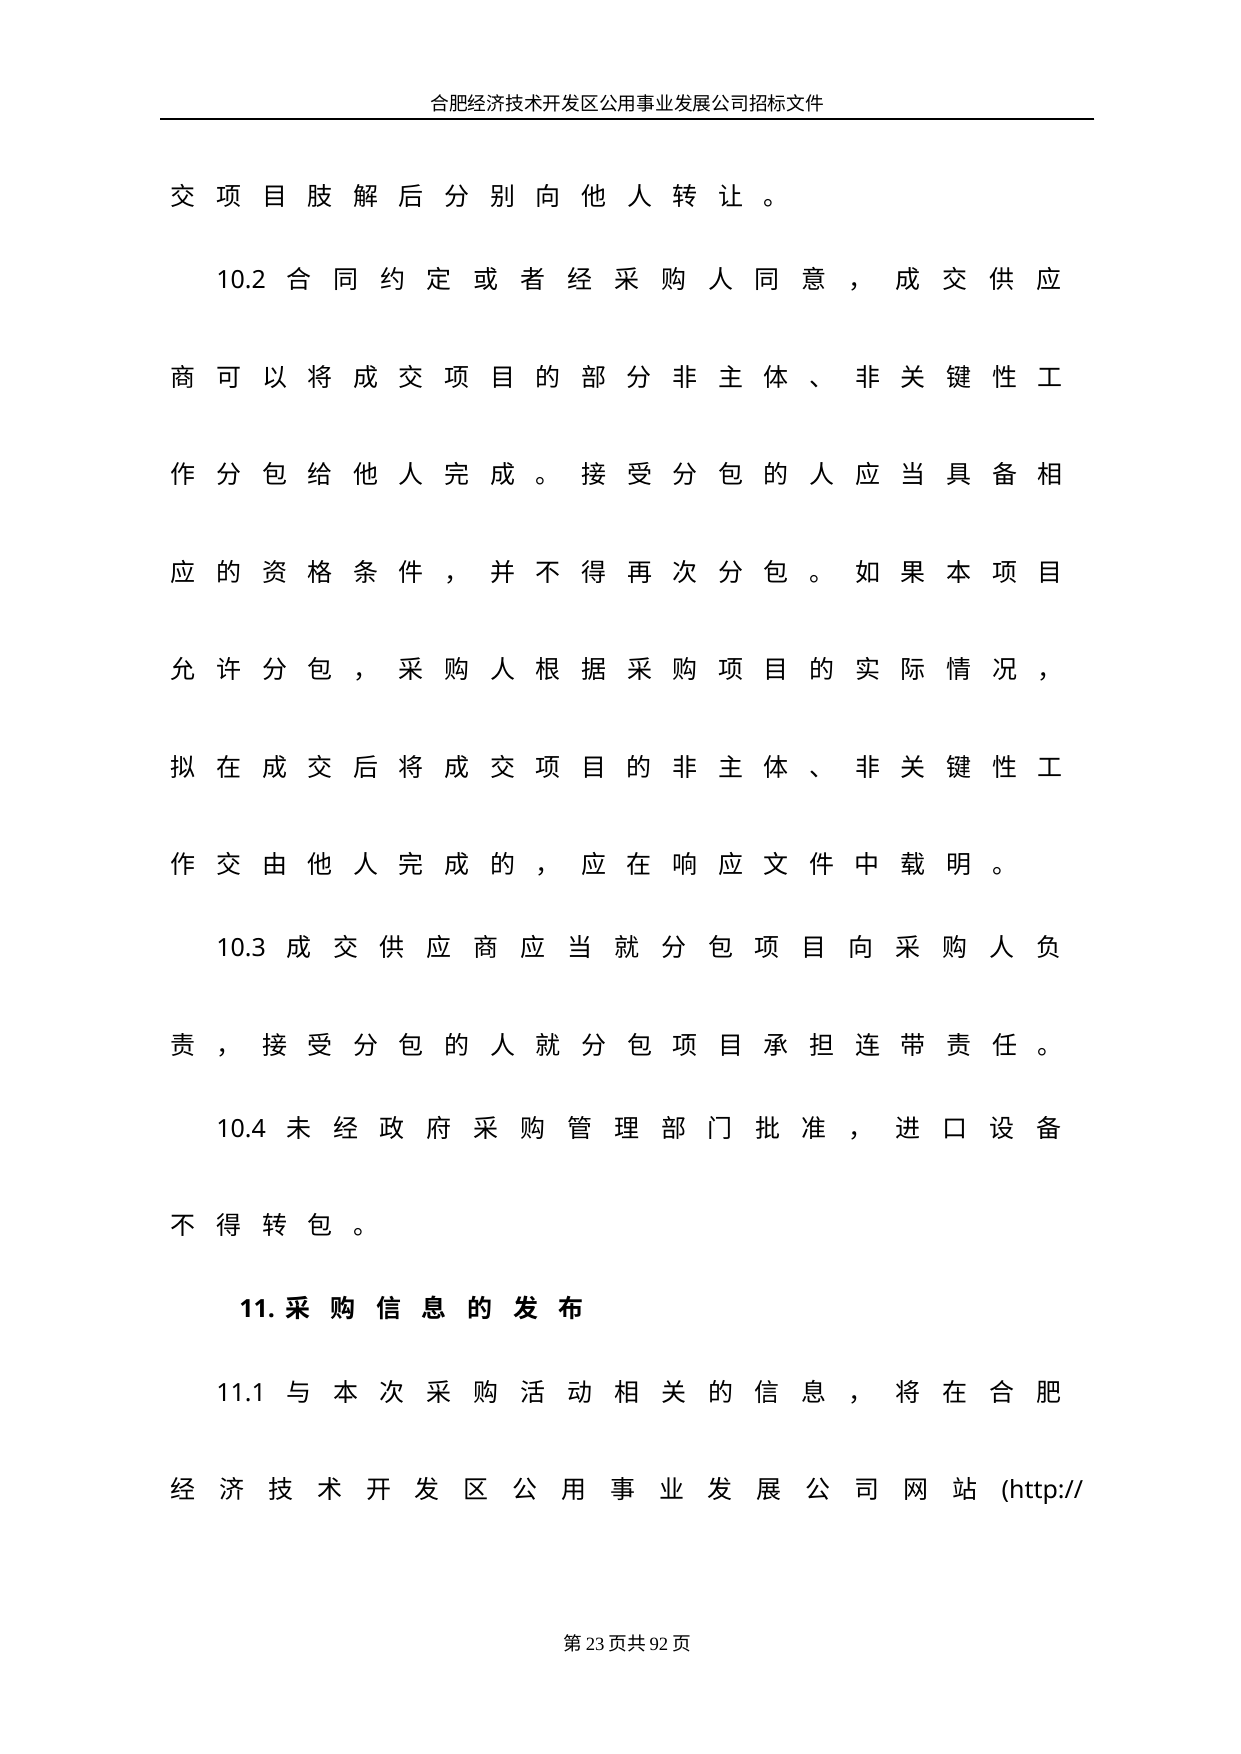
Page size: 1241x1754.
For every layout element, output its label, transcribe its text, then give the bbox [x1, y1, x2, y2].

text 11.采购信息的发布 [171, 1274, 1083, 1339]
text 10.2合同约定或者经采购人同意，成交供应商可以将成交项目的部分非主体、非关键性工作分包给他人完成。接受分包的人应当具备相应的资格条件，并不得再次分包。如果本项目允许分包，采购人根据采购项目的实际情况，拟在成交后将成交项目的非主体、非关键性工作交由他人完成的，应在响应文件中载明。 [171, 245, 1083, 895]
text 10.4未经政府采购管理部门批准，进口设备不得转包。 [171, 1094, 1083, 1256]
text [171, 162, 1083, 227]
text 10.3成交供应商应当就分包项目向采购人负责，接受分包的人就分包项目承担连带责任。 [171, 913, 1083, 1076]
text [171, 1358, 1083, 1520]
